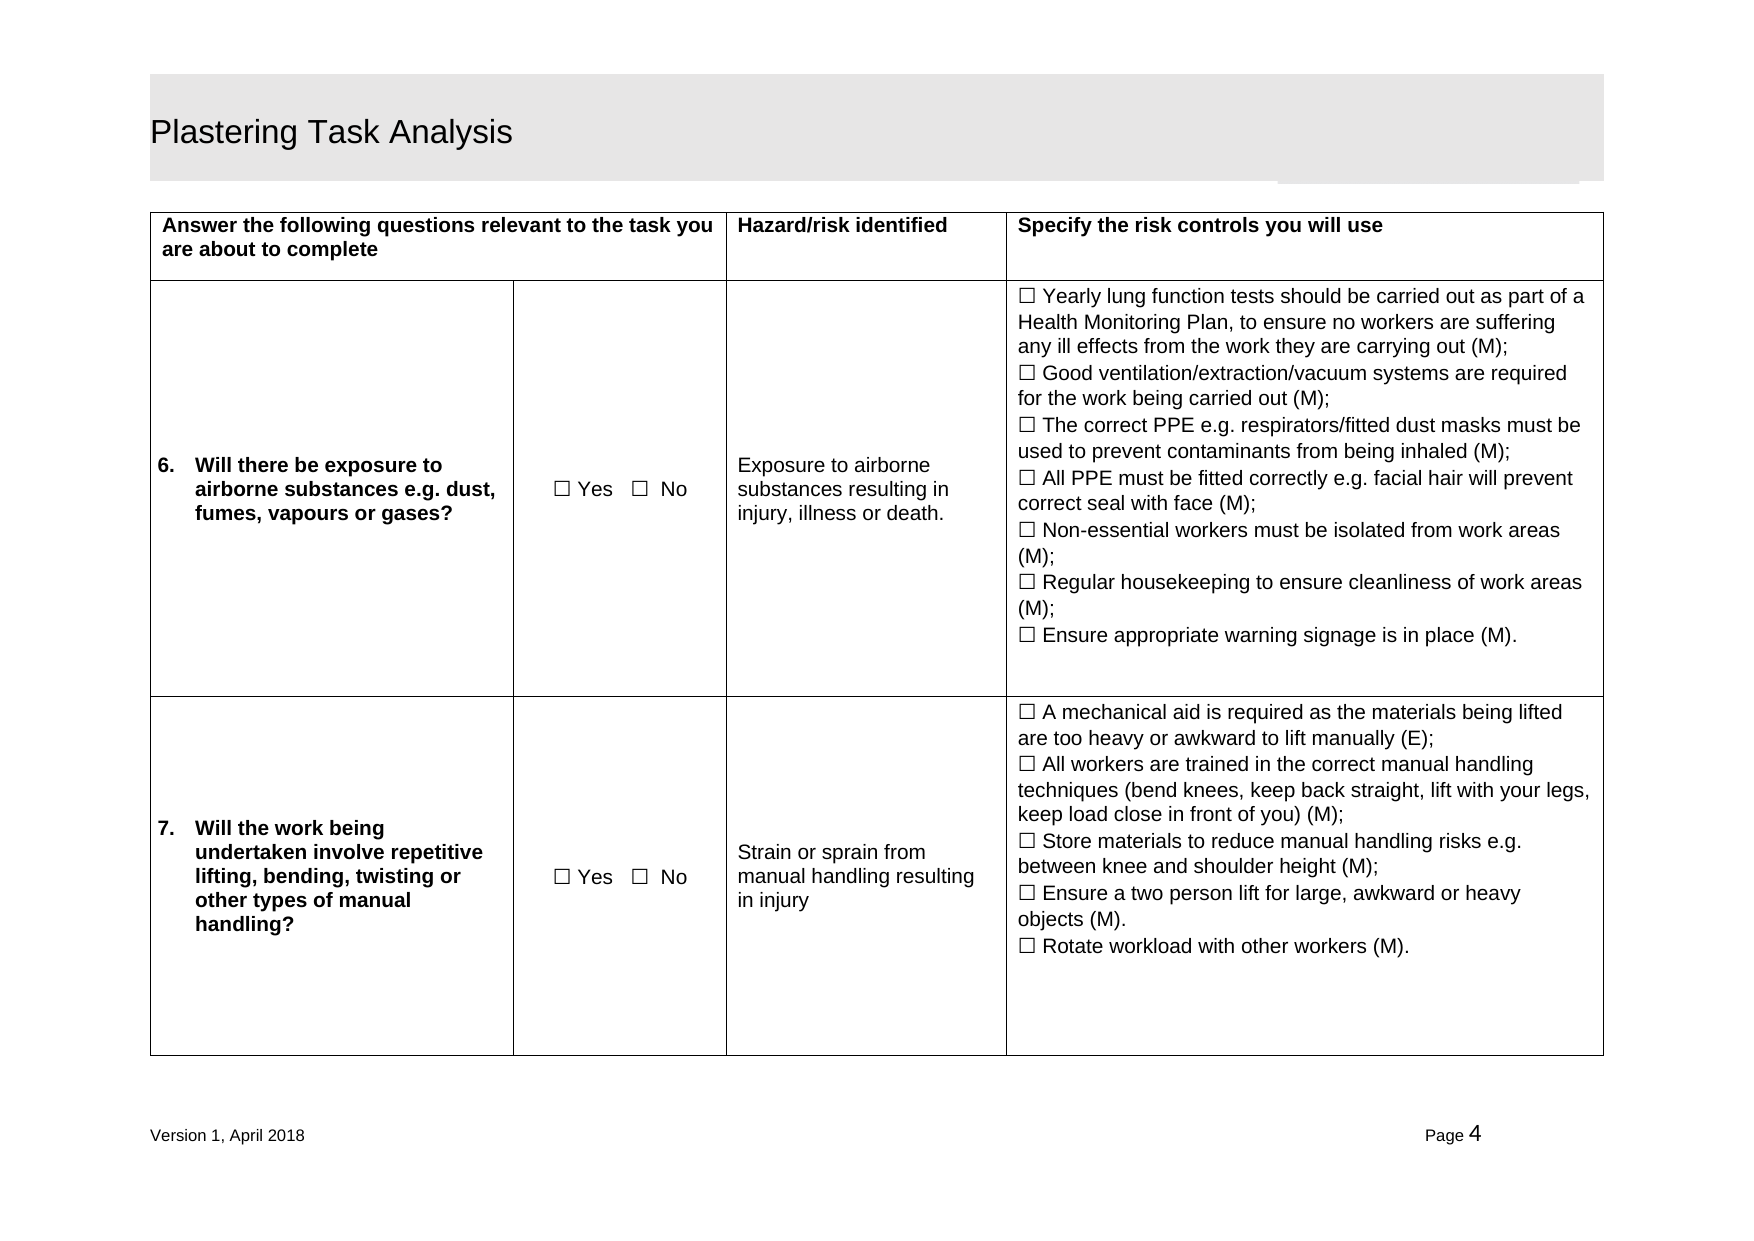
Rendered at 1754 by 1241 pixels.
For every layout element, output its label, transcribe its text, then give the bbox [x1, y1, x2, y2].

table_cell ☐ Yearly lung function tests should be carried out as part of a Health Monitoring Plan, to ensure no workers are suffering any ill effects from the work they are carrying out (M); ☐ Good ventilation/extraction/vacuum systems are required for the work being carried out (M); ☐ The correct PPE e.g. respirators/fitted dust masks must be used to prevent contaminants from being inhaled (M); ☐ All PPE must be fitted correctly e.g. facial hair will prevent correct seal with face (M); ☐ Non-essential workers must be isolated from work areas (M); ☐ Regular housekeeping to ensure cleanliness of work areas (M); ☐ Ensure appropriate warning signage is in place (M). [1007, 281, 1603, 696]
table_cell Hazard/risk identified [727, 213, 1006, 280]
table_cell Answer the following questions relevant to the task you are about to complete [151, 213, 726, 280]
table_cell ☐ A mechanical aid is required as the materials being lifted are too heavy or awkward to lift manually (E); ☐ All workers are trained in the correct manual handling techniques (bend knees, keep back straight, lift with your legs, keep load close in front of you) (M); ☐ Store materials to reduce manual handling risks e.g. between knee and shoulder height (M); ☐ Ensure a two person lift for large, awkward or heavy objects (M). ☐ Rotate workload with other workers (M). [1007, 697, 1603, 1055]
table_cell Strain or sprain from manual handling resulting in injury [727, 697, 1006, 1055]
table_cell ☐ Yes ☐ No [514, 697, 726, 1055]
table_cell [727, 281, 1006, 696]
table_cell Will there be exposure to airborne substances e.g. dust, fumes, vapours or gases? [151, 281, 513, 696]
table_cell Specify the risk controls you will use [1007, 213, 1603, 280]
table_cell Will the work being undertaken involve repetitive lifting, bending, twisting or other types of manual handling? [151, 697, 513, 1055]
table_cell ☐ Yes ☐ No [514, 281, 726, 696]
